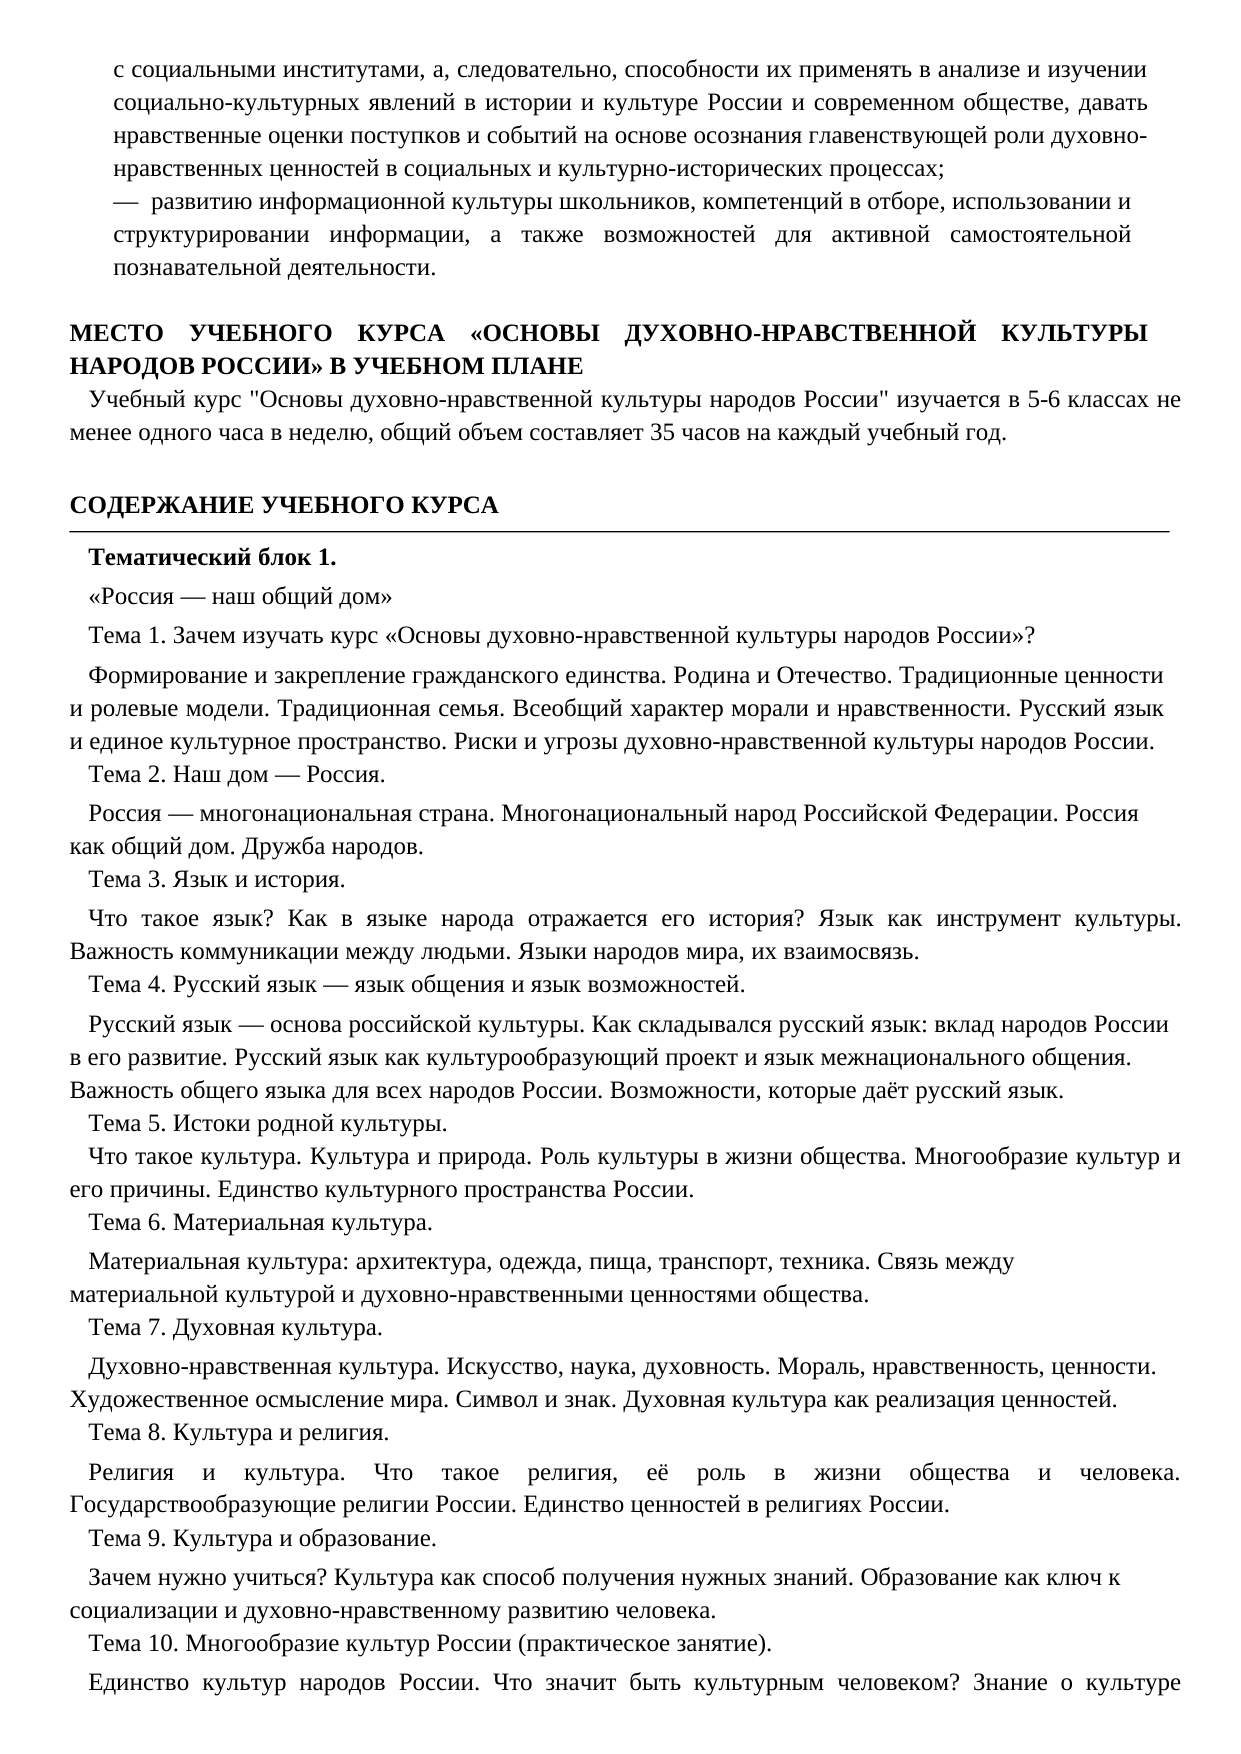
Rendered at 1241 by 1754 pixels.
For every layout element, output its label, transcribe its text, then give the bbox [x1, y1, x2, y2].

text Материальная культура: архитектура, одежда, пища, транспорт, техника. Связь между материальной культурой и духовно-нравственными ценностями общества. [69, 1246, 1015, 1308]
text Религия и культура. Что такое религия, её роль в жизни общества и человека. Государствообразующие религии России. Единство ценностей в религиях России. [69, 1457, 1182, 1518]
text Тема 3. Язык и история. [88, 864, 1182, 893]
text Тема 1. Зачем изучать курс «Основы духовно-нравственной культуры народов России»? [88, 621, 1182, 649]
subtitle МЕСТО УЧЕБНОГО КУРСА «ОСНОВЫ ДУХОВНО-НРАВСТВЕННОЙ КУЛЬТУРЫ НАРОДОВ РОССИИ» В УЧЕБНОМ ПЛАНЕ [69, 318, 1148, 380]
text Тематический блок 1. [88, 542, 1182, 571]
text Россия — многонациональная страна. Многонациональный народ Российской Федерации. Россия как общий дом. Дружба народов. [69, 798, 1139, 860]
text Что такое культура. Культура и природа. Роль культуры в жизни общества. Многообразие культур и его причины. Единство культурного пространства России. [69, 1141, 1182, 1203]
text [69, 1667, 1182, 1696]
text Важность общего языка для всех народов России. Возможности, которые даёт русский язык. Тема 5. Истоки родной культуры. [69, 1075, 1065, 1137]
subtitle СОДЕРЖАНИЕ УЧЕБНОГО КУРСА [69, 490, 1182, 519]
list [113, 54, 1149, 182]
text Тема 8. Культура и религия. [88, 1417, 1182, 1446]
text Тема 6. Материальная культура. [88, 1207, 1182, 1236]
list развитию информационной культуры школьников, компетенций в отборе, использовании и структурировании информации, а также возможностей для активной самостоятельной познавательной деятельности. [113, 186, 1132, 281]
text Тема 9. Культура и образование. [88, 1523, 1182, 1551]
text Учебный курс "Основы духовно-нравственной культуры народов России" изучается в 5-6 классах не менее одного часа в неделю, общий объем составляет 35 часов на каждый учебный год. [69, 384, 1182, 446]
text Тема 2. Наш дом — Россия. [88, 759, 1182, 788]
text Зачем нужно учиться? Культура как способ получения нужных знаний. Образование как ключ к социализации и духовно-нравственному развитию человека. [69, 1562, 1121, 1624]
text Русский язык — основа российской культуры. Как складывался русский язык: вклад народов России в его развитие. Русский язык как культурообразующий проект и язык межнационального общения. [69, 1009, 1169, 1071]
text Тема 7. Духовная культура. [88, 1312, 1182, 1341]
text «Россия — наш общий дом» [88, 581, 1182, 610]
text Тема 10. Многообразие культур России (практическое занятие). [88, 1628, 1182, 1657]
text Формирование и закрепление гражданского единства. Родина и Отечество. Традиционные ценности и ролевые модели. Традиционная семья. Всеобщий характер морали и нравственности. Русский язык и единое культурное пространство. Риски и угрозы духовно-нравственной культуры народов России. [69, 660, 1165, 754]
text Духовно-нравственная культура. Искусство, наука, духовность. Мораль, нравственность, ценности. Художественное осмысление мира. Символ и знак. Духовная культура как реализация ценностей. [69, 1351, 1158, 1413]
text Тема 4. Русский язык — язык общения и язык возможностей. [88, 969, 1182, 998]
text Что такое язык? Как в языке народа отражается его история? Язык как инструмент культуры. Важность коммуникации между людьми. Языки народов мира, их взаимосвязь. [69, 903, 1182, 965]
